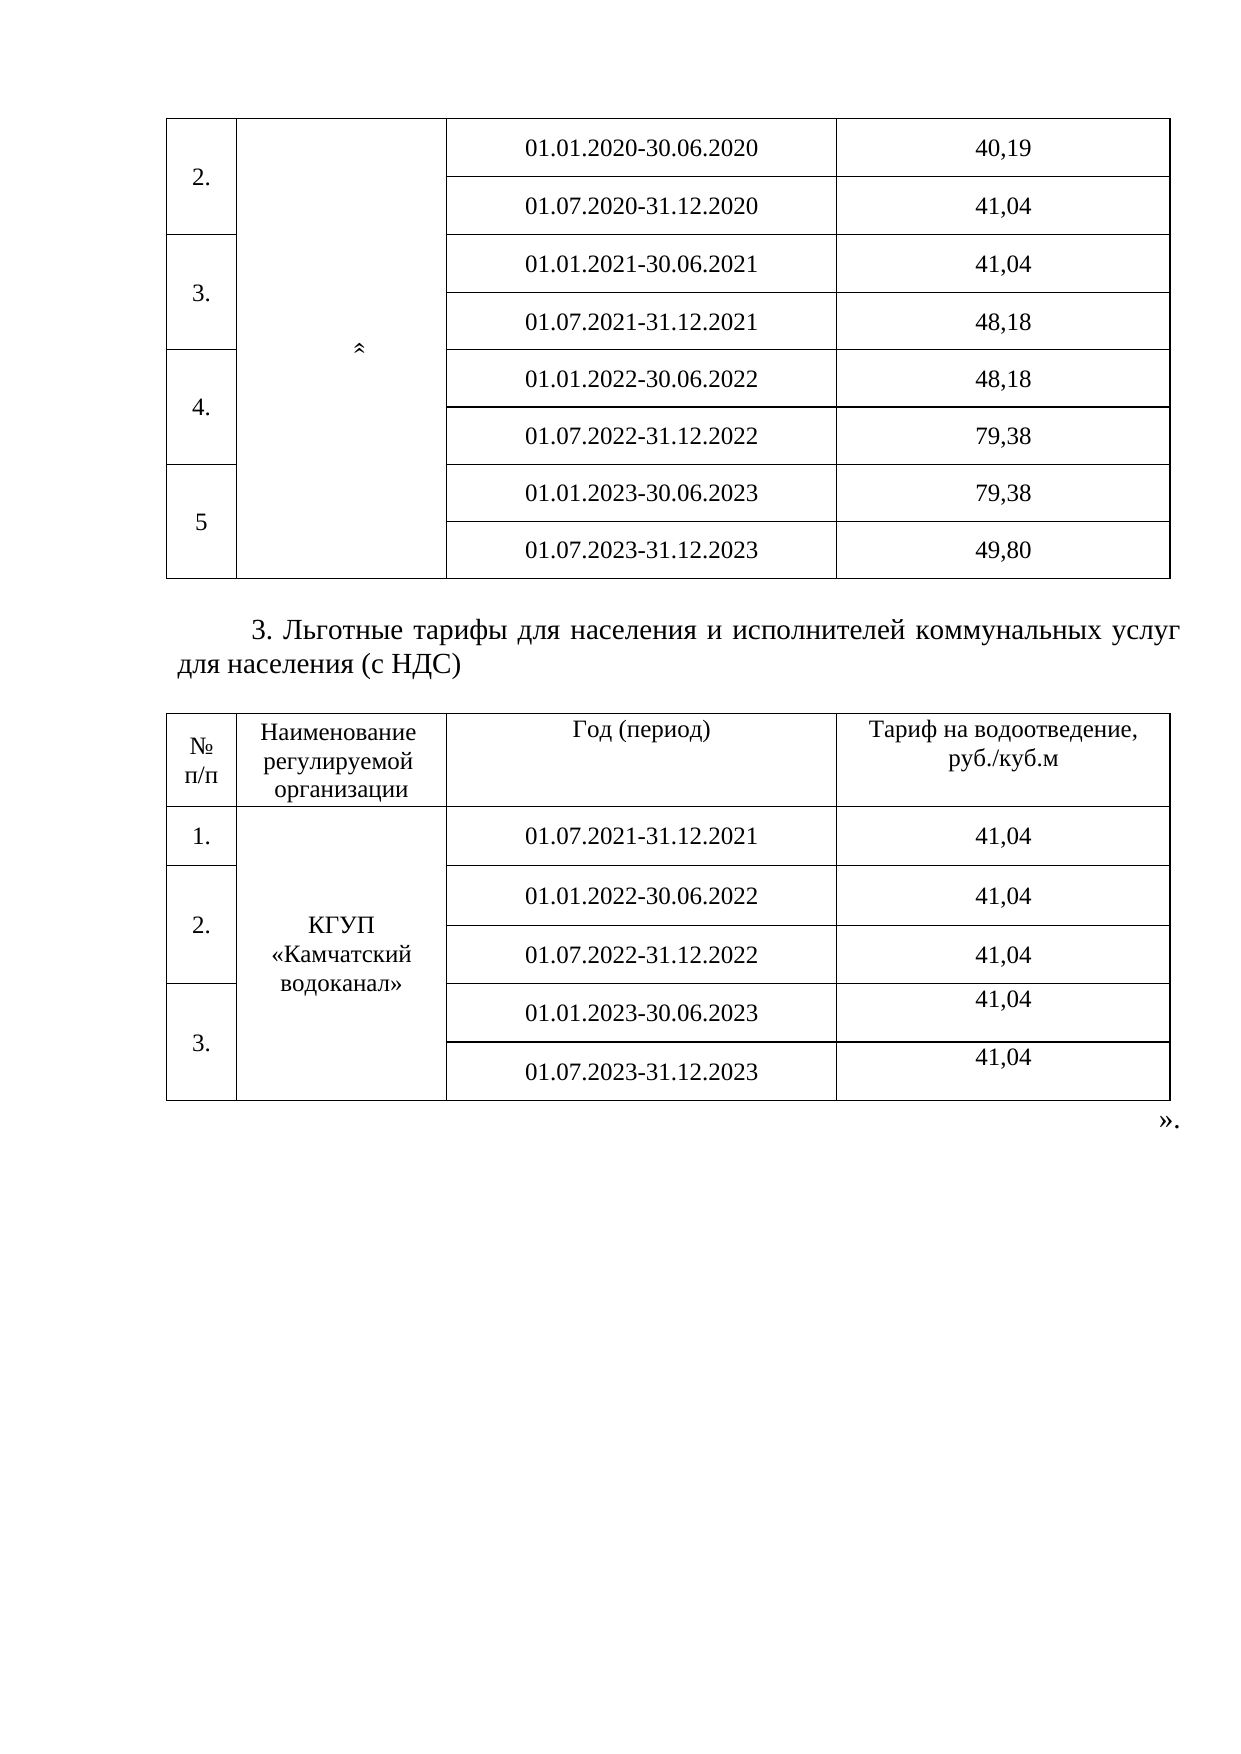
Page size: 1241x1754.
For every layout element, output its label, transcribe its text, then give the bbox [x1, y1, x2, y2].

table_cell 01.07.2022-31.12.2022 [447, 408, 836, 463]
table_cell 01.01.2022-30.06.2022 [447, 350, 836, 406]
table_header Тариф на водоотведение, руб./куб.м [837, 714, 1169, 806]
table_cell 01.07.2022-31.12.2022 [447, 926, 836, 983]
table_cell 41,04 [837, 984, 1169, 1041]
table_cell 4. [167, 350, 236, 463]
table_header Наименование регулируемой организации [237, 714, 446, 806]
table_cell 3. [167, 984, 236, 1100]
table_cell 3. [167, 235, 236, 349]
table_cell 5 [167, 465, 236, 578]
table_cell 01.07.2020-31.12.2020 [447, 177, 836, 234]
table_cell 01.07.2023-31.12.2023 [447, 522, 836, 578]
text 3. Льготные тарифы для населения и исполнителей коммунальных услуг для населения (с НДС) [177, 612, 1181, 679]
table_cell 41,04 [837, 926, 1169, 983]
table_cell 41,04 [837, 866, 1169, 925]
table_cell 2. [167, 866, 236, 983]
table_cell 1. [167, 807, 236, 865]
table_cell 01.01.2023-30.06.2023 [447, 984, 836, 1041]
table_cell КГУП «Камчатский водоканал» [237, 807, 446, 1100]
table_cell 01.01.2021-30.06.2021 [447, 235, 836, 292]
table_header № п/п [167, 714, 236, 806]
table_cell 2. [167, 119, 236, 234]
table_cell 01.01.2022-30.06.2022 [447, 866, 836, 925]
table_cell 41,04 [837, 1043, 1169, 1100]
table_cell 01.07.2021-31.12.2021 [447, 293, 836, 349]
text ». [177, 1101, 1181, 1134]
table_cell 01.07.2021-31.12.2021 [447, 807, 836, 865]
table_header Год (период) [447, 714, 836, 806]
table_cell 49,80 [837, 522, 1169, 578]
table_cell 41,04 [837, 177, 1169, 234]
table_cell 40,19 [837, 119, 1169, 176]
table_cell 01.01.2023-30.06.2023 [447, 465, 836, 521]
table_cell 01.01.2020-30.06.2020 [447, 119, 836, 176]
table_cell 48,18 [837, 350, 1169, 406]
table_cell 01.07.2023-31.12.2023 [447, 1043, 836, 1100]
table_cell 48,18 [837, 293, 1169, 349]
table_cell 41,04 [837, 807, 1169, 865]
table_cell 79,38 [837, 465, 1169, 521]
table_cell 41,04 [837, 235, 1169, 292]
table_cell 79,38 [837, 408, 1169, 463]
